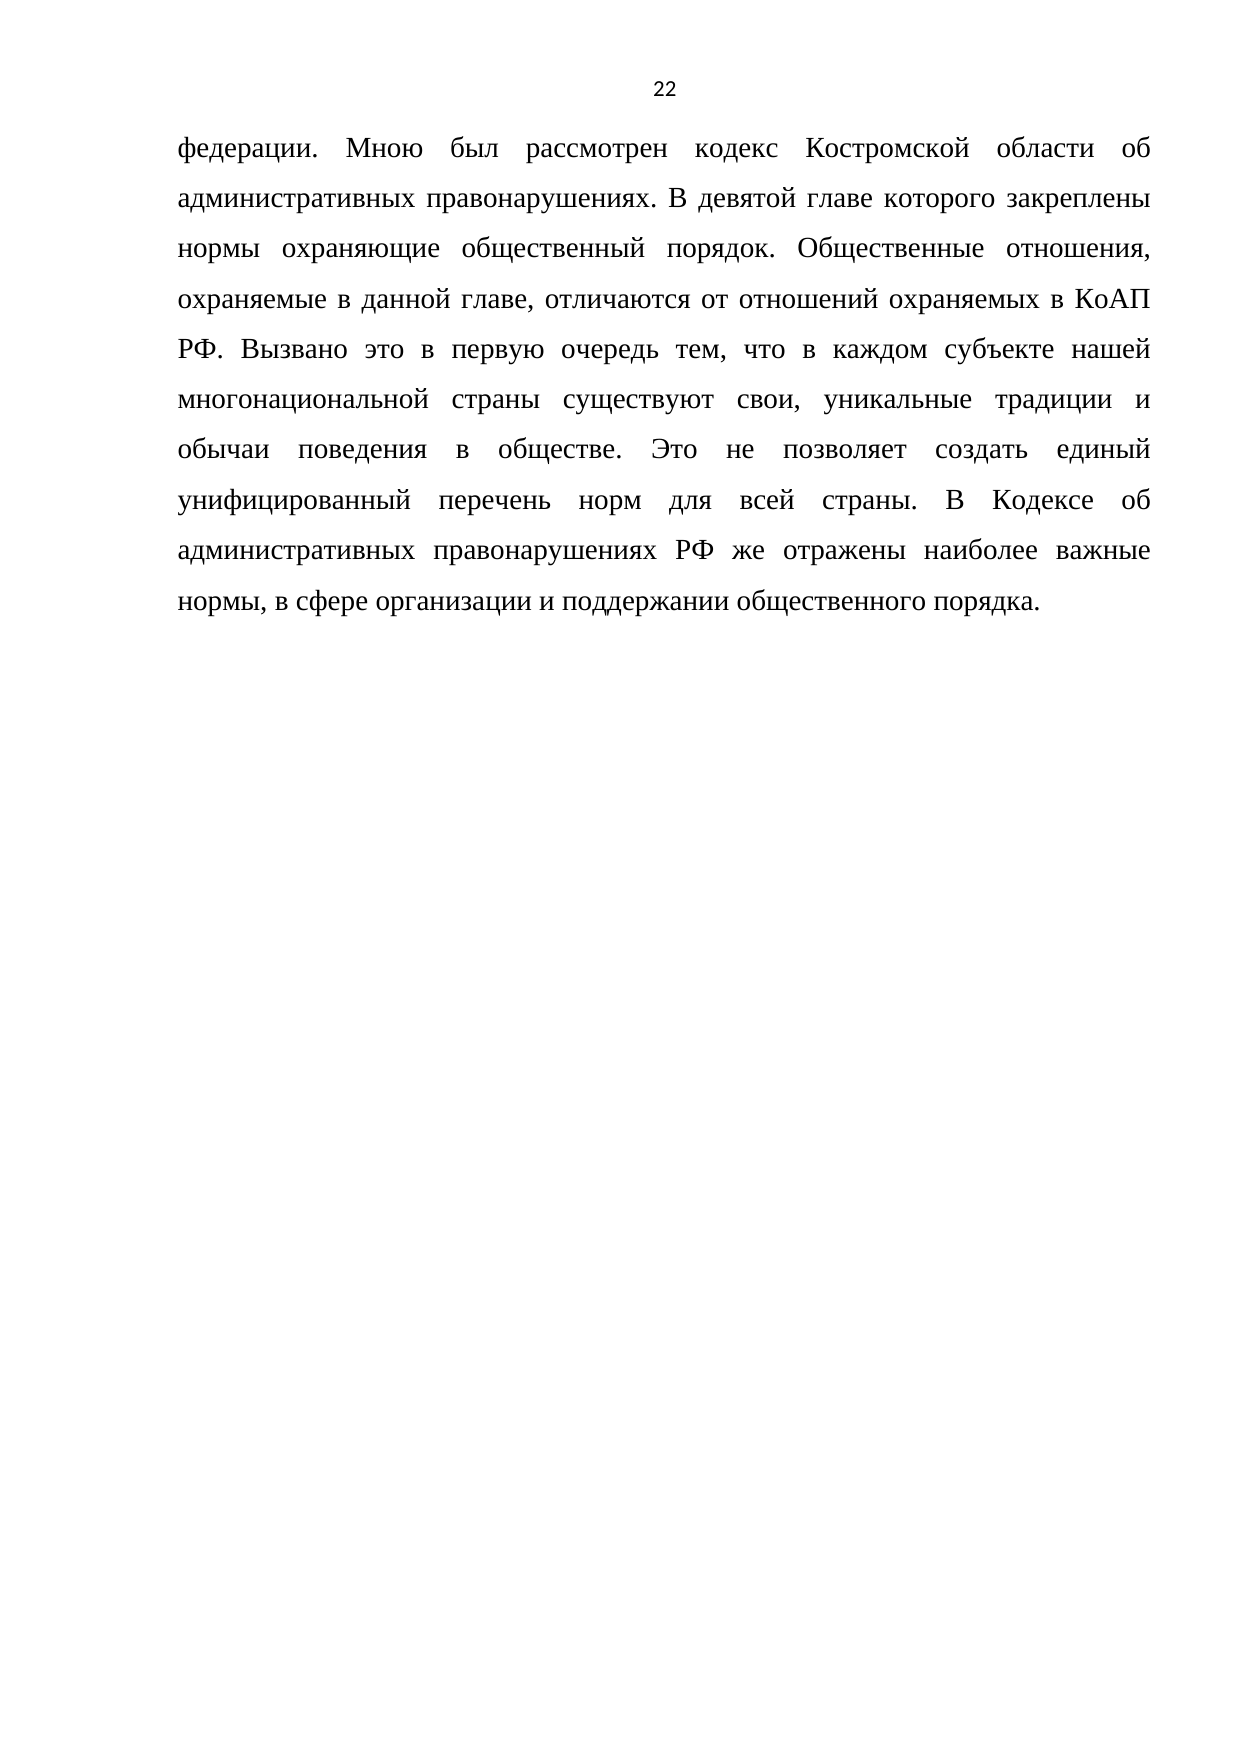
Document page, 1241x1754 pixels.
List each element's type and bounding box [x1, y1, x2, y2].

text [177, 130, 1152, 616]
